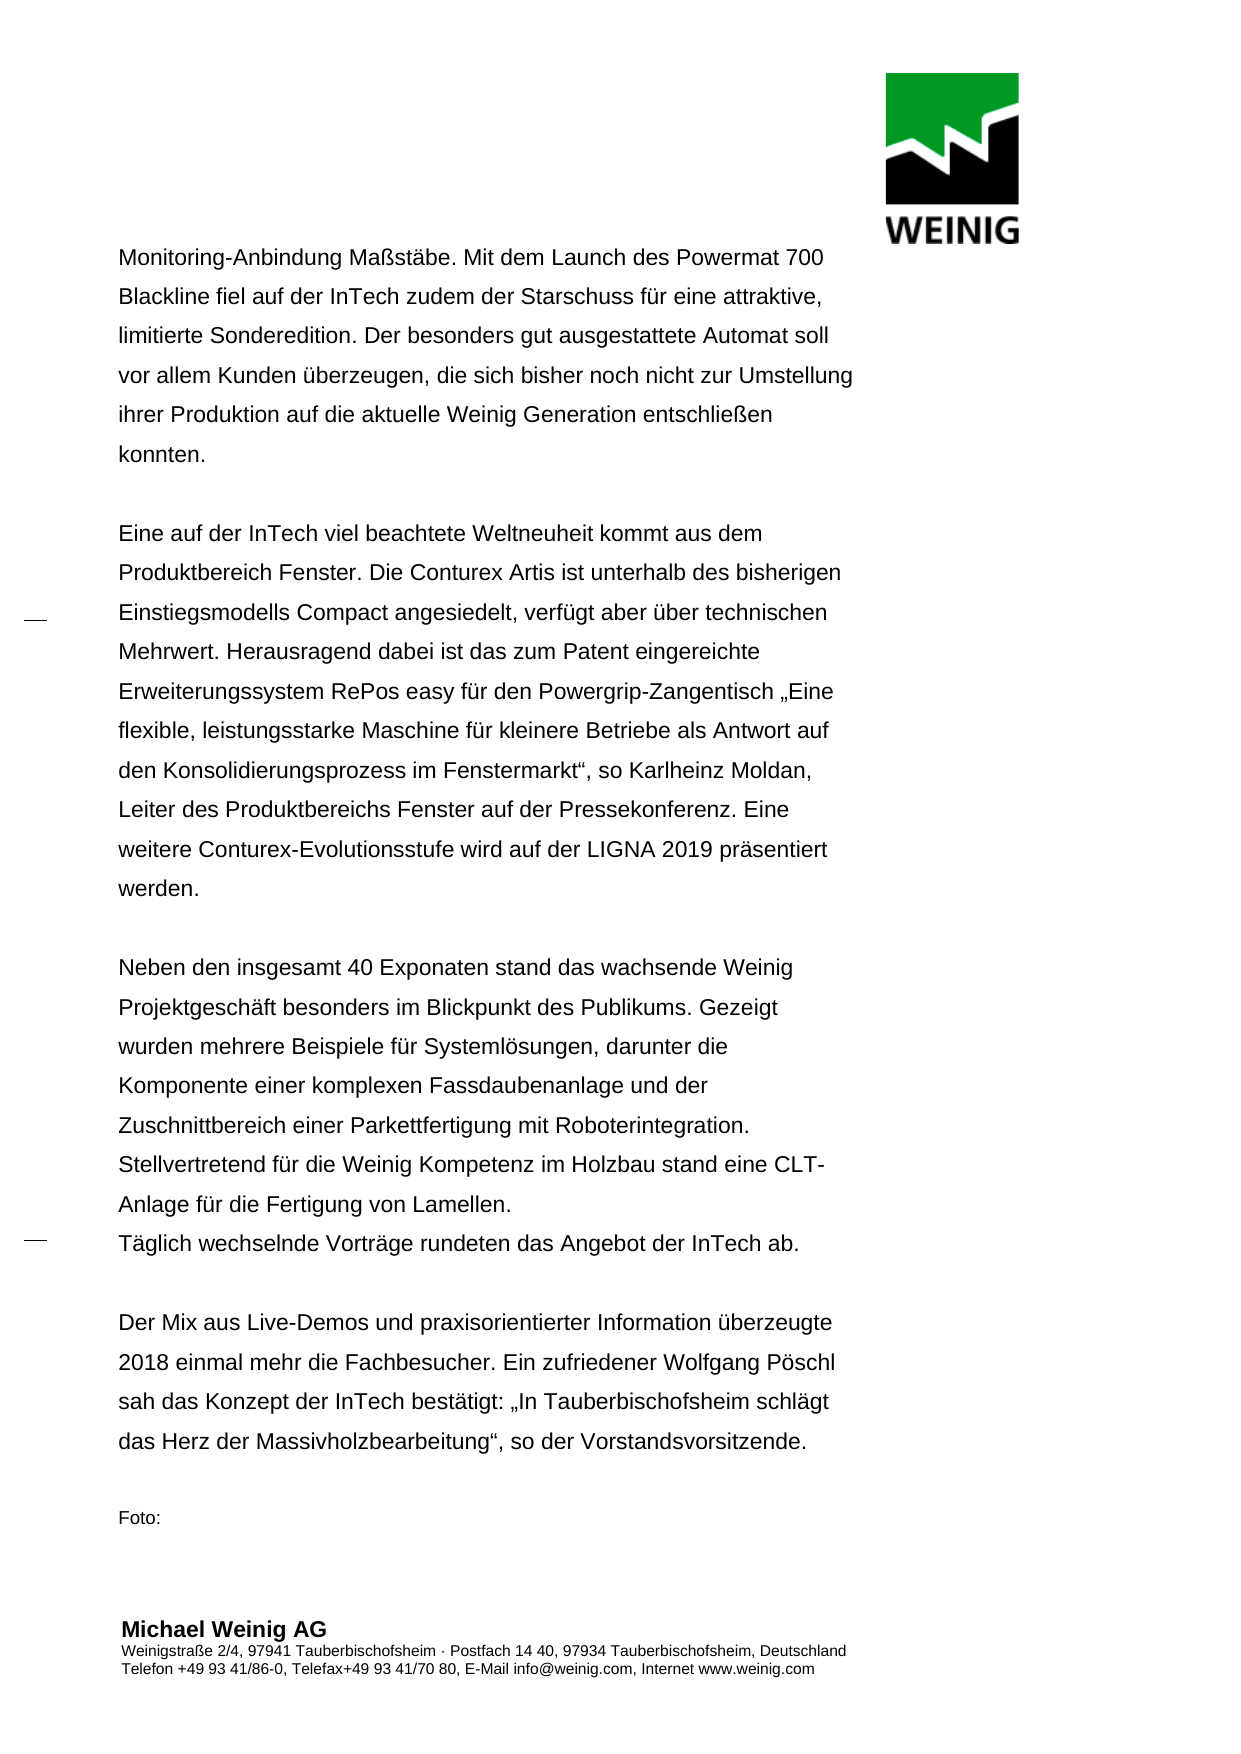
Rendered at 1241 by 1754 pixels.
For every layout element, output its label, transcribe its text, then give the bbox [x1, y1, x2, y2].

text Foto: [118, 1507, 856, 1528]
text Der Mix aus Live-Demos und praxisorientierter Information überzeugte 2018 einmal mehr die Fachbesucher. Ein zufriedener Wolfgang Pöschl sah das Konzept der InTech bestätigt: „In Tauberbischofsheim schlägt das Herz der Massivholzbearbeitung“, so der Vorstandsvorsitzende. [118, 1309, 856, 1454]
picture [885, 73, 1019, 244]
text Eine auf der InTech viel beachtete Weltneuheit kommt aus dem Produktbereich Fenster. Die Conturex Artis ist unterhalb des bisherigen Einstiegsmodells Compact angesiedelt, verfügt aber über technischen Mehrwert. Herausragend dabei ist das zum Patent eingereichte Erweiterungssystem RePos easy für den Powergrip-Zangentisch „Eine flexible, leistungsstarke Maschine für kleinere Betriebe als Antwort auf den Konsolidierungsprozess im Fenstermarkt“, so Karlheinz Moldan, Leiter des Produktbereichs Fenster auf der Pressekonferenz. Eine weitere Conturex-Evolutionsstufe wird auf der LIGNA 2019 präsentiert werden. [118, 520, 856, 901]
text Täglich wechselnde Vorträge rundeten das Angebot der InTech ab. [118, 1230, 856, 1257]
text Neben den insgesamt 40 Exponaten stand das wachsende Weinig Projektgeschäft besonders im Blickpunkt des Publikums. Gezeigt wurden mehrere Beispiele für Systemlösungen, darunter die Komponente einer komplexen Fassdaubenanlage und der Zuschnittbereich einer Parkettfertigung mit Roboterintegration. Stellvertretend für die Weinig Kompetenz im Holzbau stand eine CLT-Anlage für die Fertigung von Lamellen. [118, 954, 856, 1217]
